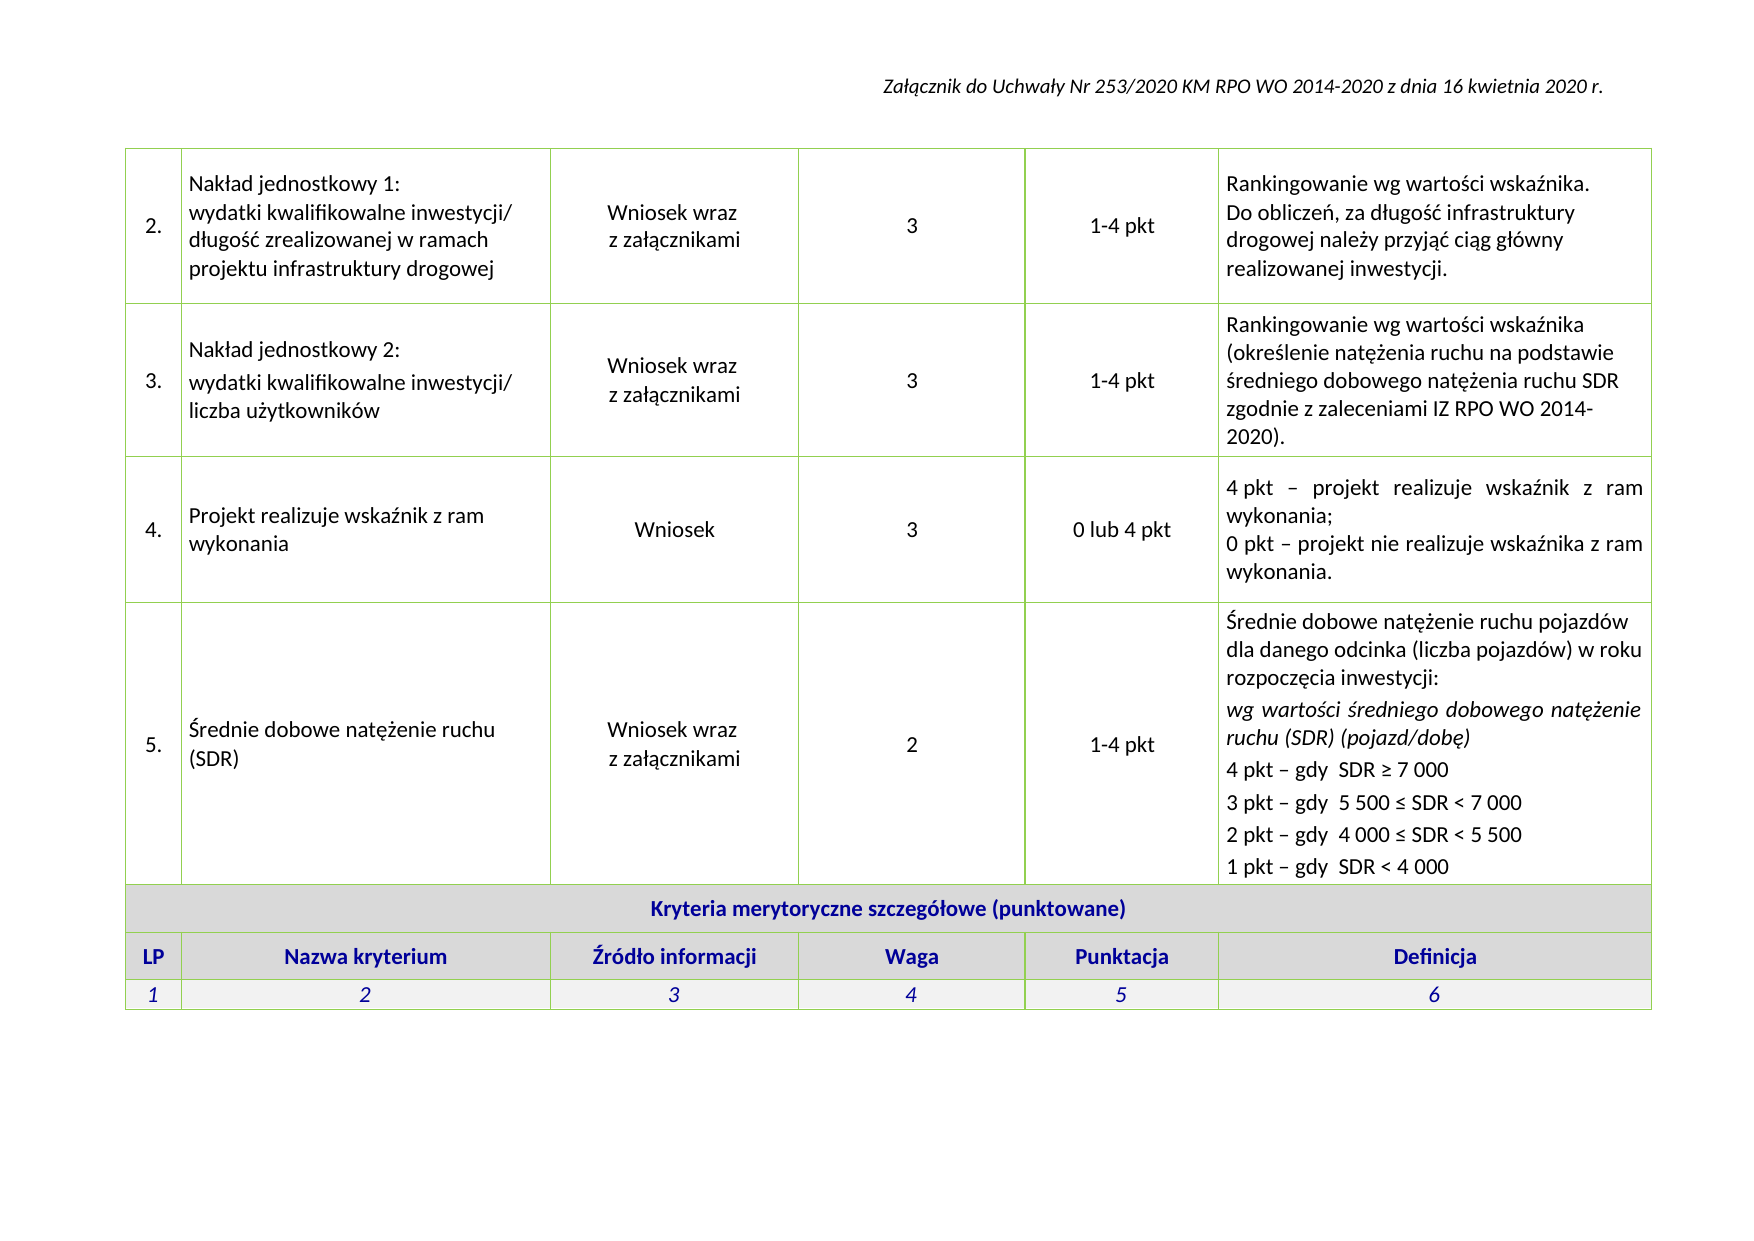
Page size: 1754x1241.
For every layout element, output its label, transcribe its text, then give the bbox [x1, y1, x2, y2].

table_cell 3. [126, 304, 181, 456]
table_cell 3 [799, 149, 1024, 303]
table_cell Nazwa kryterium [182, 933, 550, 979]
table_cell 3 [551, 980, 798, 1008]
table_cell 3 [799, 304, 1024, 456]
table_cell Definicja [1219, 933, 1651, 979]
table_cell Punktacja [1026, 933, 1218, 979]
table_cell 5 [1026, 980, 1218, 1008]
table_cell 3 [799, 457, 1024, 602]
table_cell 2. [126, 149, 181, 303]
table_cell Wniosek wraz z załącznikami [551, 304, 798, 456]
table_cell 2 [182, 980, 550, 1008]
table_cell Kryteria merytoryczne szczegółowe (punktowane) [126, 885, 1651, 932]
table_cell 4. [126, 457, 181, 602]
table_cell Projekt realizuje wskaźnik z ram wykonania [182, 457, 550, 602]
table_cell 4 pkt – projekt realizuje wskaźnik z ram wykonania; 0 pkt – projekt nie realizuje wskaźnika z ram wykonania. [1219, 457, 1651, 602]
table_cell Rankingowanie wg wartości wskaźnika (określenie natężenia ruchu na podstawie średniego dobowego natężenia ruchu SDR zgodnie z zaleceniami IZ RPO WO 2014-2020). [1219, 304, 1651, 456]
table_cell Wniosek [551, 457, 798, 602]
table_cell 2 [799, 603, 1024, 884]
table_cell 1 [126, 980, 181, 1008]
table_cell Wniosek wraz z załącznikami [551, 603, 798, 884]
table_cell 5. [126, 603, 181, 884]
table_cell 0 lub 4 pkt [1026, 457, 1218, 602]
table_cell Nakład jednostkowy 2: wydatki kwalifikowalne inwestycji/ liczba użytkowników [182, 304, 550, 456]
table_cell Średnie dobowe natężenie ruchu pojazdów dla danego odcinka (liczba pojazdów) w roku rozpoczęcia inwestycji: wg wartości średniego dobowego natężenie ruchu (SDR) (pojazd/dobę) 4 pkt – gdy SDR ≥ 7 000 3 pkt – gdy 5 500 ≤ SDR < 7 000 2 pkt – gdy 4 000 ≤ SDR < 5 500 1 pkt – gdy SDR < 4 000 [1219, 603, 1651, 884]
table_cell 1-4 pkt [1026, 304, 1218, 456]
table_cell 1-4 pkt [1026, 149, 1218, 303]
table_cell Wniosek wraz z załącznikami [551, 149, 798, 303]
table_cell Źródło informacji [551, 933, 798, 979]
table_cell LP [126, 933, 181, 979]
table_cell 1-4 pkt [1026, 603, 1218, 884]
table_cell Średnie dobowe natężenie ruchu (SDR) [182, 603, 550, 884]
table_cell 4 [799, 980, 1024, 1008]
table_cell 6 [1219, 980, 1651, 1008]
table_cell Nakład jednostkowy 1: wydatki kwalifikowalne inwestycji/ długość zrealizowanej w ramach projektu infrastruktury drogowej [182, 149, 550, 303]
table_cell Rankingowanie wg wartości wskaźnika. Do obliczeń, za długość infrastruktury drogowej należy przyjąć ciąg główny realizowanej inwestycji. [1219, 149, 1651, 303]
table_cell Waga [799, 933, 1024, 979]
